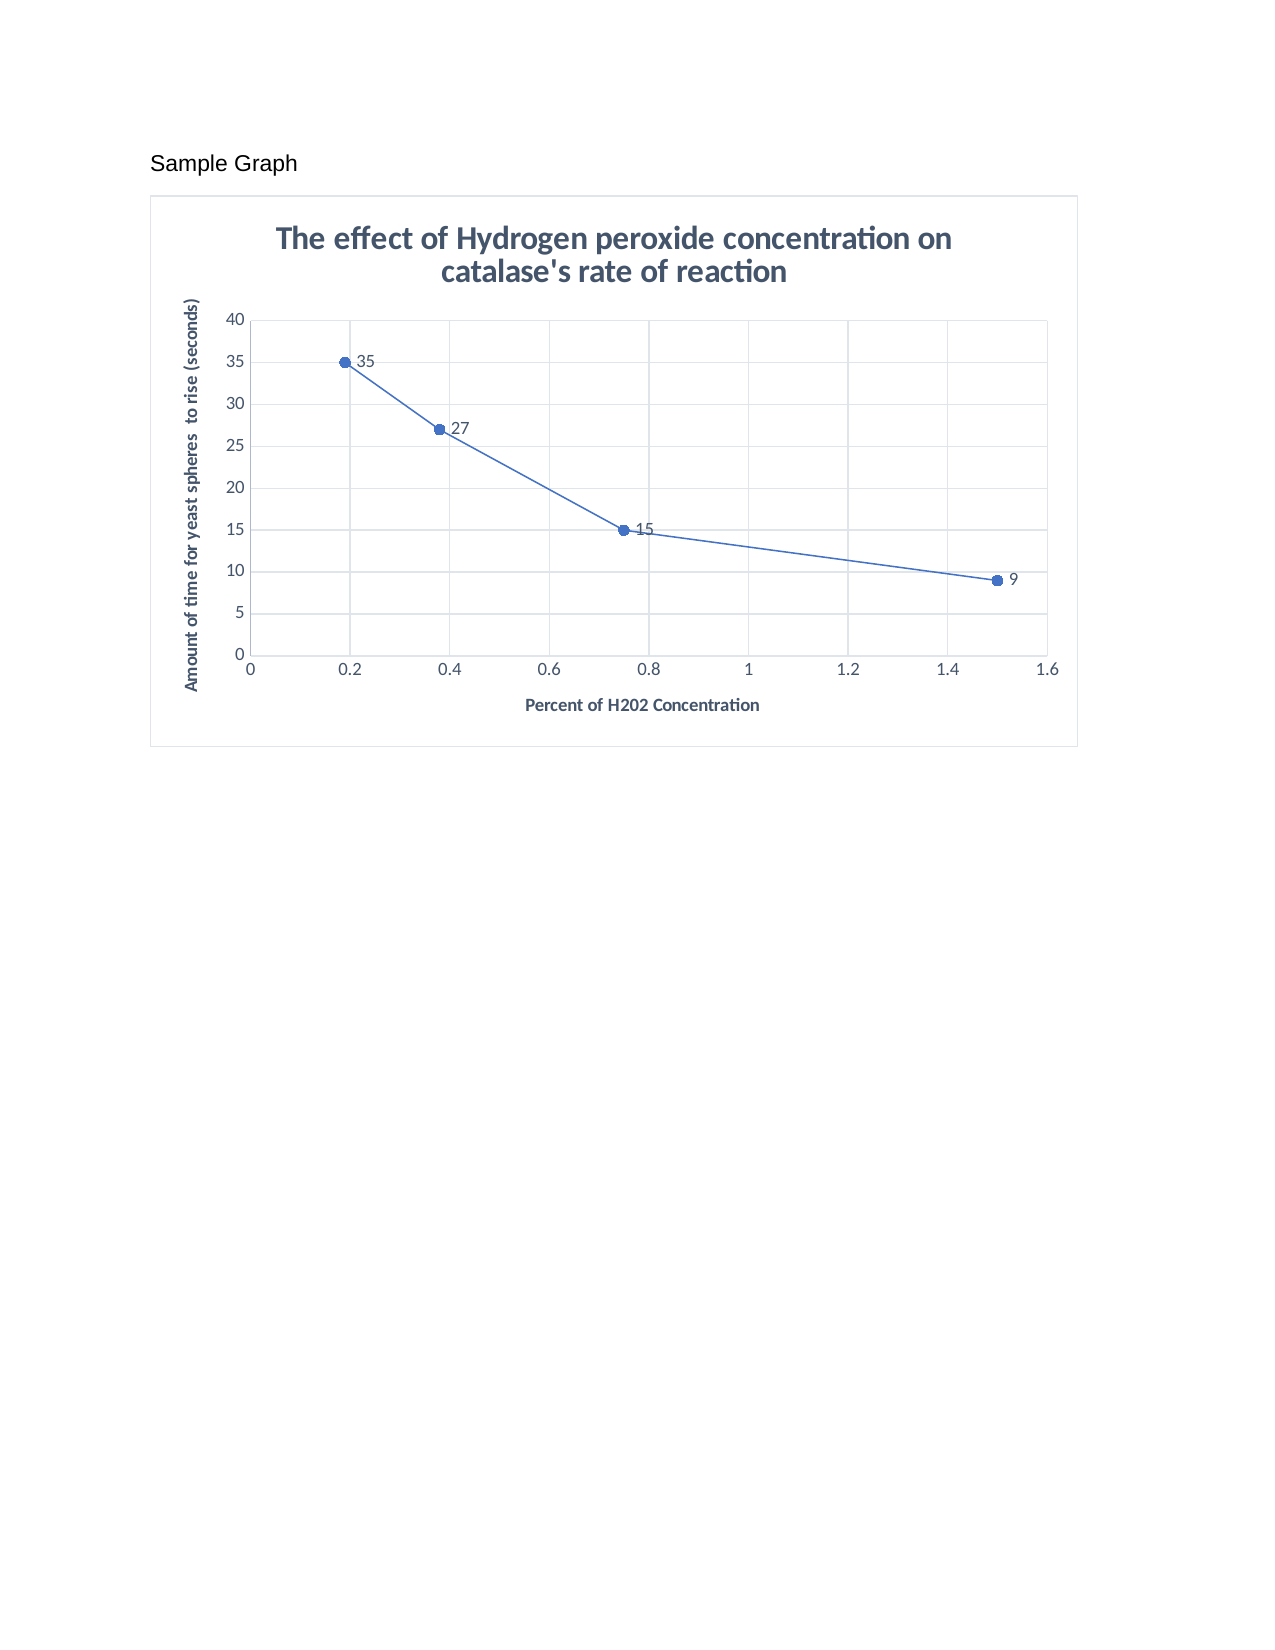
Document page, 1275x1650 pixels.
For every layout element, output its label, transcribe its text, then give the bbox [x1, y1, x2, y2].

text Sample Graph [150, 150, 1125, 176]
